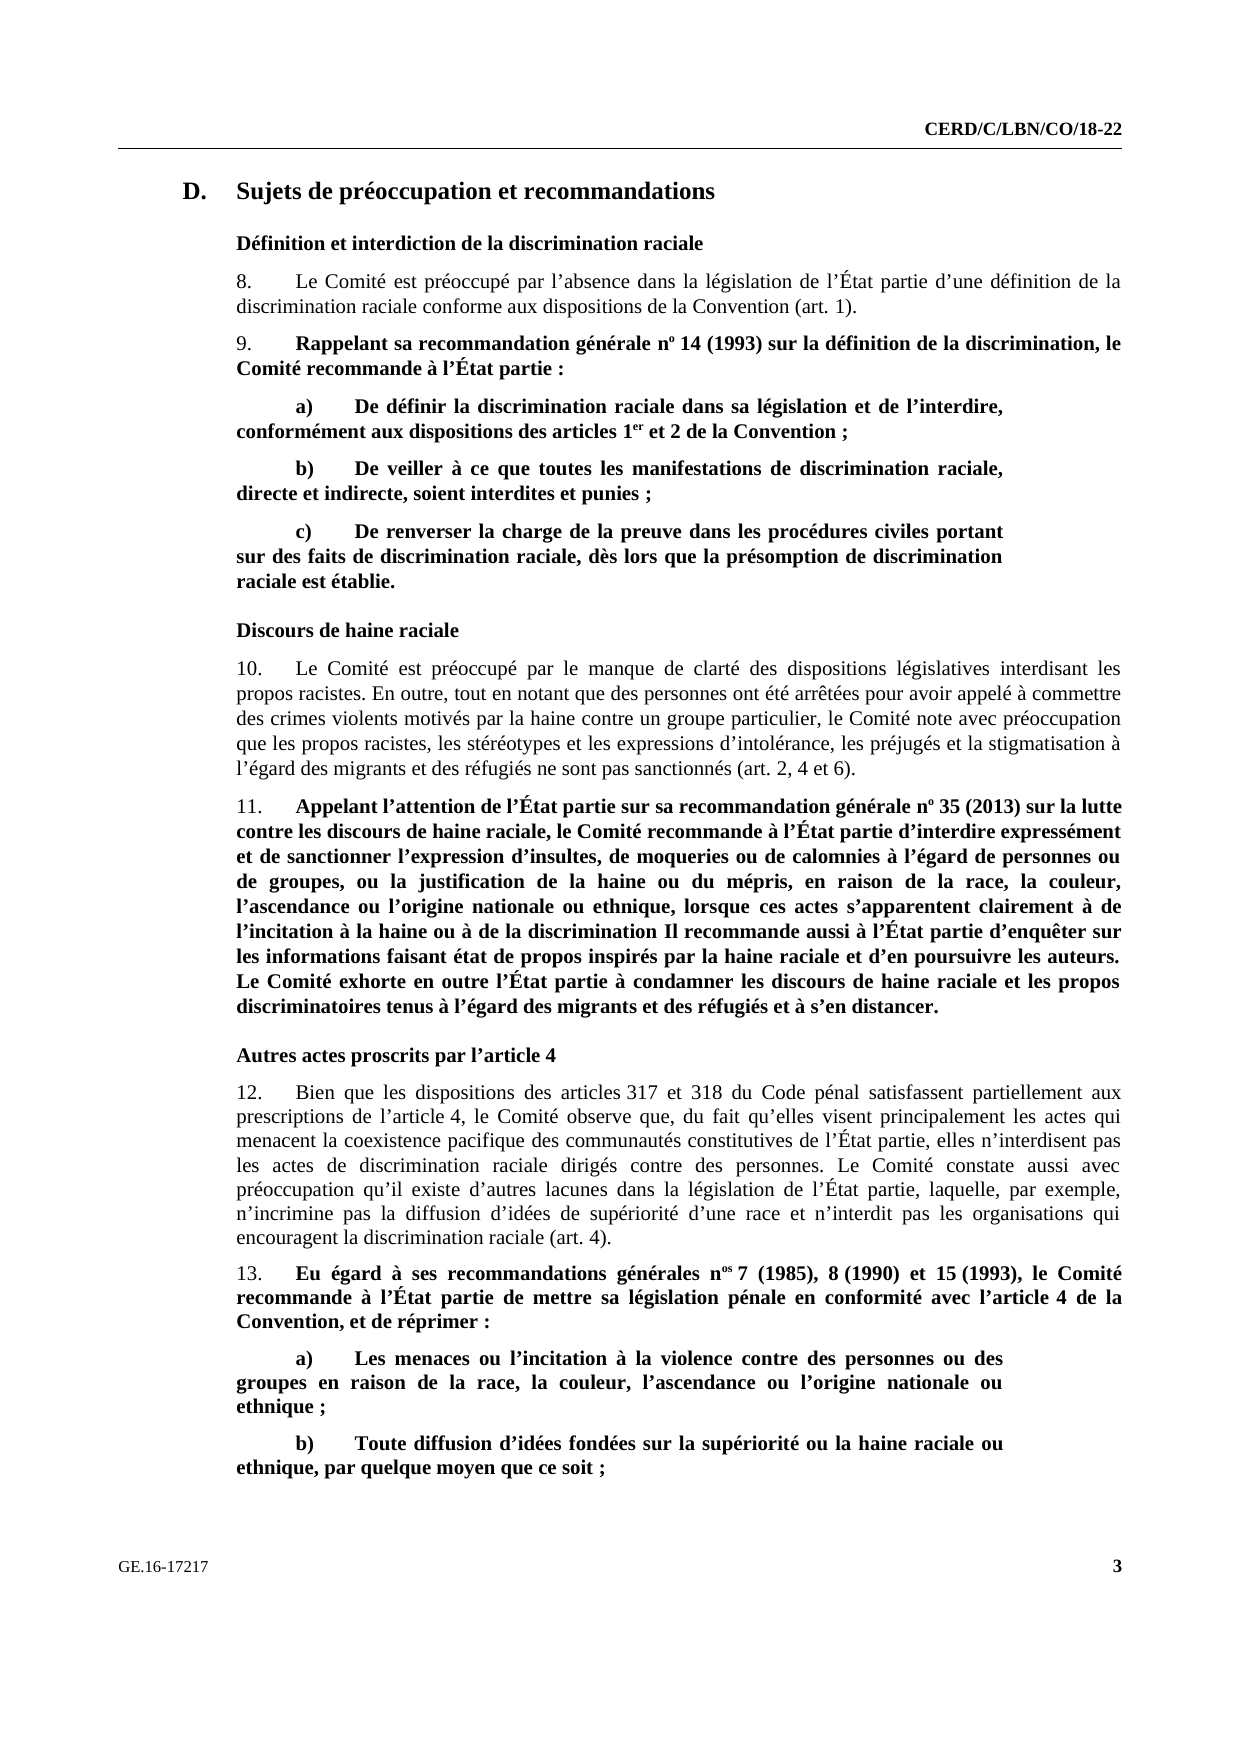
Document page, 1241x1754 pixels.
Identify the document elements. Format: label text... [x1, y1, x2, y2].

text Rappelant sa recommandation générale no 14 (1993) sur la définition de la discrimination, le Comité recommande à l’État partie : [236, 330, 1122, 380]
text b) Toute diffusion d’idées fondées sur la supériorité ou la haine raciale ou ethnique, par quelque moyen que ce soit ; [236, 1431, 1004, 1479]
text b) De veiller à ce que toutes les manifestations de discrimination raciale, directe et indirecte, soient interdites et punies ; [236, 455, 1004, 505]
text Le Comité est préoccupé par le manque de clarté des dispositions législatives interdisant les propos racistes. En outre, tout en notant que des personnes ont été arrêtées pour avoir appelé à commettre des crimes violents motivés par la haine contre un groupe particulier, le Comité note avec préoccupation que les propos racistes, les stéréotypes et les expressions d’intolérance, les préjugés et la stigmatisation à l’égard des migrants et des réfugiés ne sont pas sanctionnés (art. 2, 4 et 6). [236, 655, 1122, 780]
text Discours de haine raciale [118, 618, 1004, 643]
text Eu égard à ses recommandations générales nos 7 (1985), 8 (1990) et 15 (1993), le Comité recommande à l’État partie de mettre sa législation pénale en conformité avec l’article 4 de la Convention, et de réprimer : [236, 1261, 1122, 1333]
text a) Les menaces ou l’incitation à la violence contre des personnes ou des groupes en raison de la race, la couleur, l’ascendance ou l’origine nationale ou ethnique ; [236, 1346, 1004, 1418]
text Bien que les dispositions des articles 317 et 318 du Code pénal satisfassent partiellement aux prescriptions de l’article 4, le Comité observe que, du fait qu’elles visent principalement les actes qui menacent la coexistence pacifique des communautés constitutives de l’État partie, elles n’interdisent pas les actes de discrimination raciale dirigés contre des personnes. Le Comité constate aussi avec préoccupation qu’il existe d’autres lacunes dans la législation de l’État partie, laquelle, par exemple, n’incrimine pas la diffusion d’idées de supériorité d’une race et n’interdit pas les organisations qui encouragent la discrimination raciale (art. 4). [236, 1080, 1122, 1249]
text D. Sujets de préoccupation et recommandations [118, 177, 1004, 205]
text a) De définir la discrimination raciale dans sa législation et de l’interdire, conformément aux dispositions des articles 1er et 2 de la Convention ; [236, 393, 1004, 443]
text Le Comité est préoccupé par l’absence dans la législation de l’État partie d’une définition de la discrimination raciale conforme aux dispositions de la Convention (art. 1). [236, 268, 1122, 318]
text Définition et interdiction de la discrimination raciale [118, 230, 1004, 255]
text Autres actes proscrits par l’article 4 [118, 1043, 1004, 1068]
text c) De renverser la charge de la preuve dans les procédures civiles portant sur des faits de discrimination raciale, dès lors que la présomption de discrimination raciale est établie. [236, 518, 1004, 593]
text Appelant l’attention de l’État partie sur sa recommandation générale no 35 (2013) sur la lutte contre les discours de haine raciale, le Comité recommande à l’État partie d’interdire expressément et de sanctionner l’expression d’insultes, de moqueries ou de calomnies à l’égard de personnes ou de groupes, ou la justification de la haine ou du mépris, en raison de la race, la couleur, l’ascendance ou l’origine nationale ou ethnique, lorsque ces actes s’apparentent clairement à de l’incitation à la haine ou à de la discrimination Il recommande aussi à l’État partie d’enquêter sur les informations faisant état de propos inspirés par la haine raciale et d’en poursuivre les auteurs. Le Comité exhorte en outre l’État partie à condamner les discours de haine raciale et les propos discriminatoires tenus à l’égard des migrants et des réfugiés et à s’en distancer. [236, 793, 1122, 1018]
